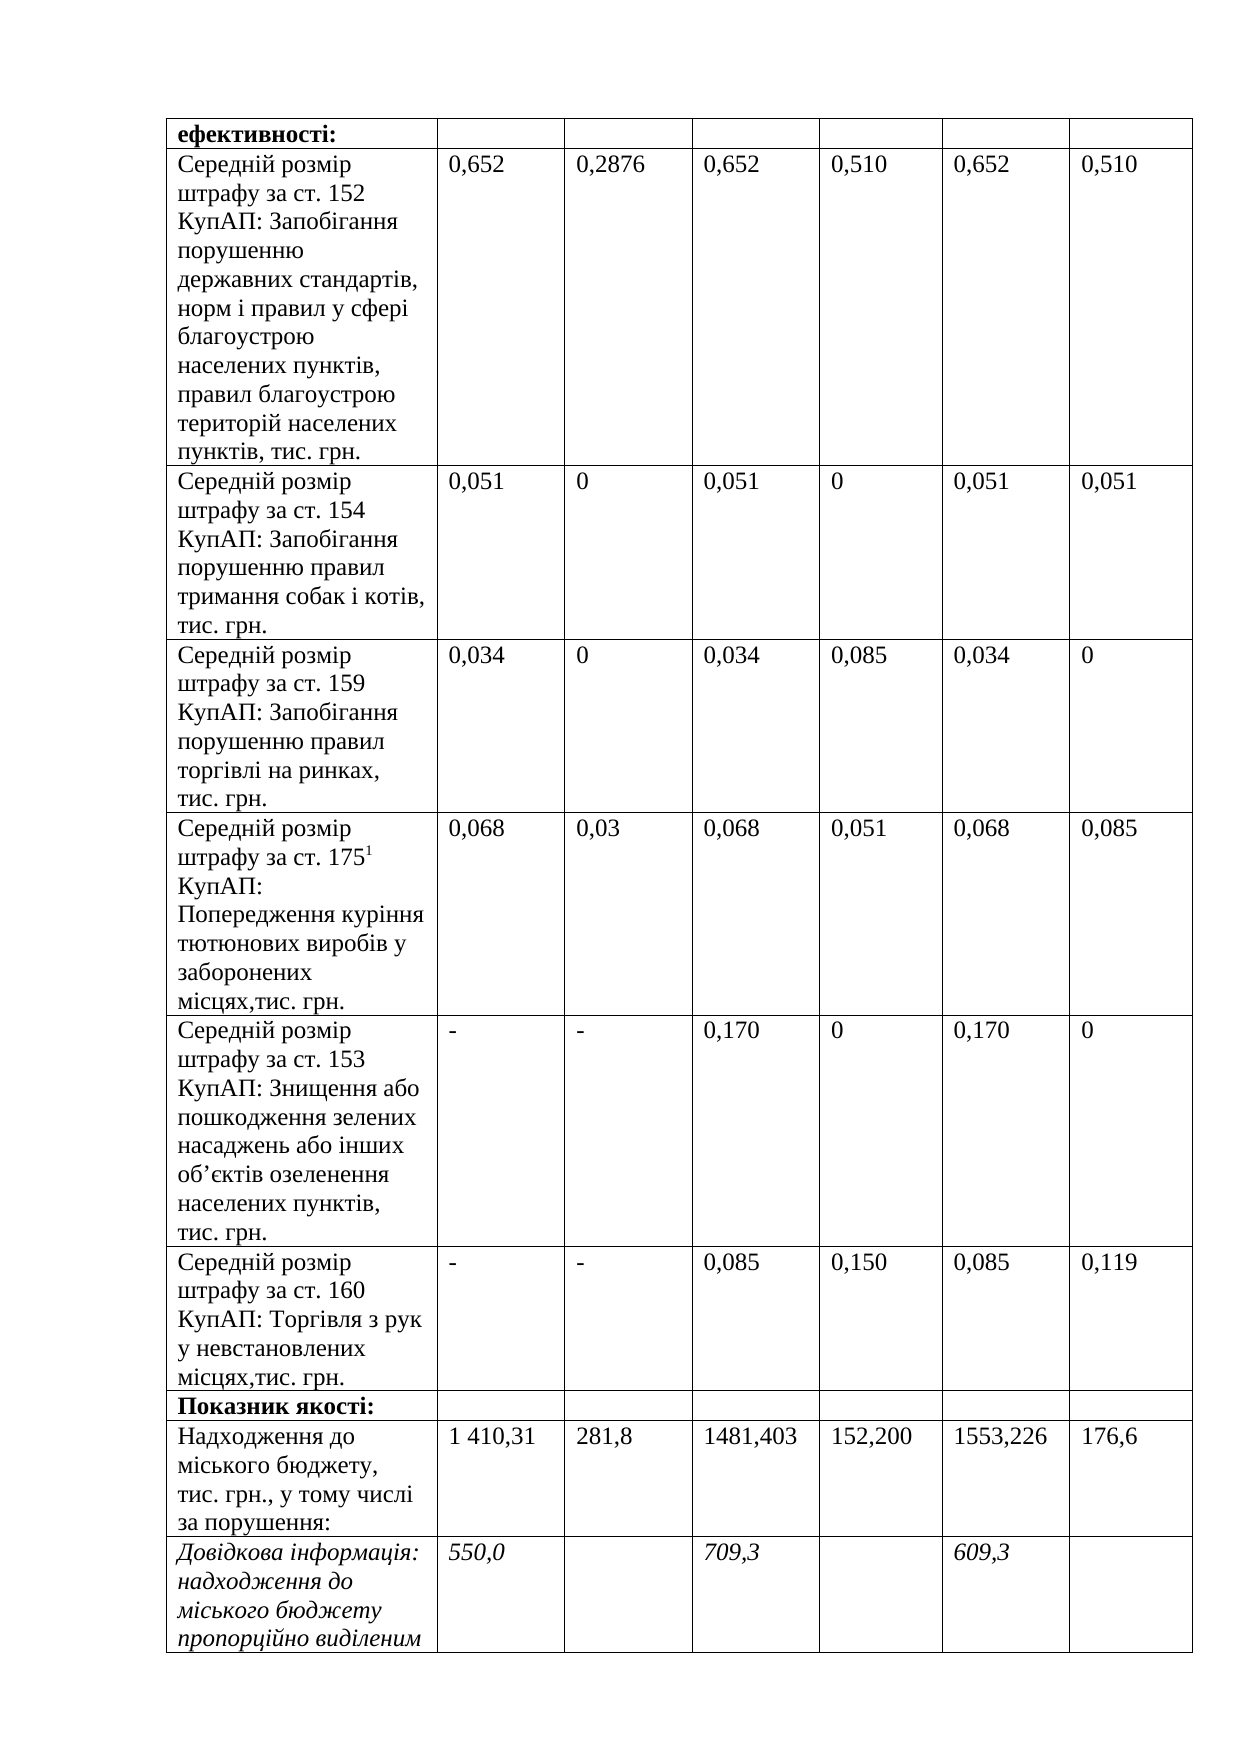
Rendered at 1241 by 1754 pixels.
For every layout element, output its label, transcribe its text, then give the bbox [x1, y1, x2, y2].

table_cell Середній розмір штрафу за ст. 154 КупАП: Запобігання порушенню правил тримання собак і котів, тис. грн. [167, 466, 437, 639]
table_cell [693, 1391, 819, 1420]
table_cell 0,085 [943, 1247, 1069, 1390]
table_cell 0 [1070, 640, 1192, 812]
table_cell 0,051 [943, 466, 1069, 639]
table_cell 609,3 [943, 1537, 1069, 1652]
table_cell 0,068 [438, 813, 564, 1014]
table_cell 0,150 [820, 1247, 942, 1390]
table_cell 0,034 [438, 640, 564, 812]
table_cell 0,652 [943, 149, 1069, 465]
table_cell 0,068 [693, 813, 819, 1014]
table_cell 152,200 [820, 1421, 942, 1536]
table_cell Надходження до міського бюджету, тис. грн., у тому числі за порушення: [167, 1421, 437, 1536]
table_cell - [565, 1016, 692, 1246]
table_cell [438, 1391, 564, 1420]
table_cell 0,051 [1070, 466, 1192, 639]
table_cell [1070, 1391, 1192, 1420]
table_cell 0,085 [820, 640, 942, 812]
table_cell Показник якості: [167, 1391, 437, 1420]
table_cell Середній розмір штрафу за ст. 1751 КупАП: Попередження куріння тютюнових виробів у заборонених місцях,тис. грн. [167, 813, 437, 1014]
table_cell Середній розмір штрафу за ст. 159 КупАП: Запобігання порушенню правил торгівлі на ринках, тис. грн. [167, 640, 437, 812]
table_cell - [565, 1247, 692, 1390]
table_cell - [438, 1247, 564, 1390]
table_cell 0,034 [693, 640, 819, 812]
table_cell [1070, 119, 1192, 148]
table_cell 0 [565, 466, 692, 639]
table_cell 176,6 [1070, 1421, 1192, 1536]
table_cell [820, 1391, 942, 1420]
table_cell [438, 119, 564, 148]
table_cell [565, 1537, 692, 1652]
table_cell 0,119 [1070, 1247, 1192, 1390]
table_cell [565, 1391, 692, 1420]
table_cell 0,652 [693, 149, 819, 465]
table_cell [167, 1537, 437, 1652]
table_cell 1481,403 [693, 1421, 819, 1536]
table_cell 0,085 [693, 1247, 819, 1390]
table_cell - [438, 1016, 564, 1246]
table_cell 0,170 [693, 1016, 819, 1246]
table_cell 1 410,31 [438, 1421, 564, 1536]
table_cell Середній розмір штрафу за ст. 153 КупАП: Знищення або пошкодження зелених насаджень або інших об’єктів озеленення населених пунктів, тис. грн. [167, 1016, 437, 1246]
table_cell [943, 1391, 1069, 1420]
table_cell 550,0 [438, 1537, 564, 1652]
table_cell 0,510 [1070, 149, 1192, 465]
table_cell [693, 119, 819, 148]
table_cell 1553,226 [943, 1421, 1069, 1536]
table_cell [820, 1537, 942, 1652]
table_cell 0 [820, 466, 942, 639]
table_cell 0,03 [565, 813, 692, 1014]
table_cell 0,068 [943, 813, 1069, 1014]
table_cell Середній розмір штрафу за ст. 152 КупАП: Запобігання порушенню державних стандартів, норм і правил у сфері благоустрою населених пунктів, правил благоустрою територій населених пунктів, тис. грн. [167, 149, 437, 465]
table_cell 0,2876 [565, 149, 692, 465]
table_cell 0,085 [1070, 813, 1192, 1014]
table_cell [167, 119, 437, 148]
table_cell 281,8 [565, 1421, 692, 1536]
table_cell [943, 119, 1069, 148]
table_cell 0,510 [820, 149, 942, 465]
table_cell 0,170 [943, 1016, 1069, 1246]
table_cell 0,051 [438, 466, 564, 639]
table_cell 0 [1070, 1016, 1192, 1246]
table_cell 0,051 [820, 813, 942, 1014]
table_cell [820, 119, 942, 148]
table_cell 0,034 [943, 640, 1069, 812]
table_cell 0,051 [693, 466, 819, 639]
table_cell [565, 119, 692, 148]
table_cell 0 [820, 1016, 942, 1246]
table_cell 0,652 [438, 149, 564, 465]
table_cell 0 [565, 640, 692, 812]
table_cell [1070, 1537, 1192, 1652]
table_cell 709,3 [693, 1537, 819, 1652]
table_cell Середній розмір штрафу за ст. 160 КупАП: Торгівля з рук у невстановлених місцях,тис. грн. [167, 1247, 437, 1390]
